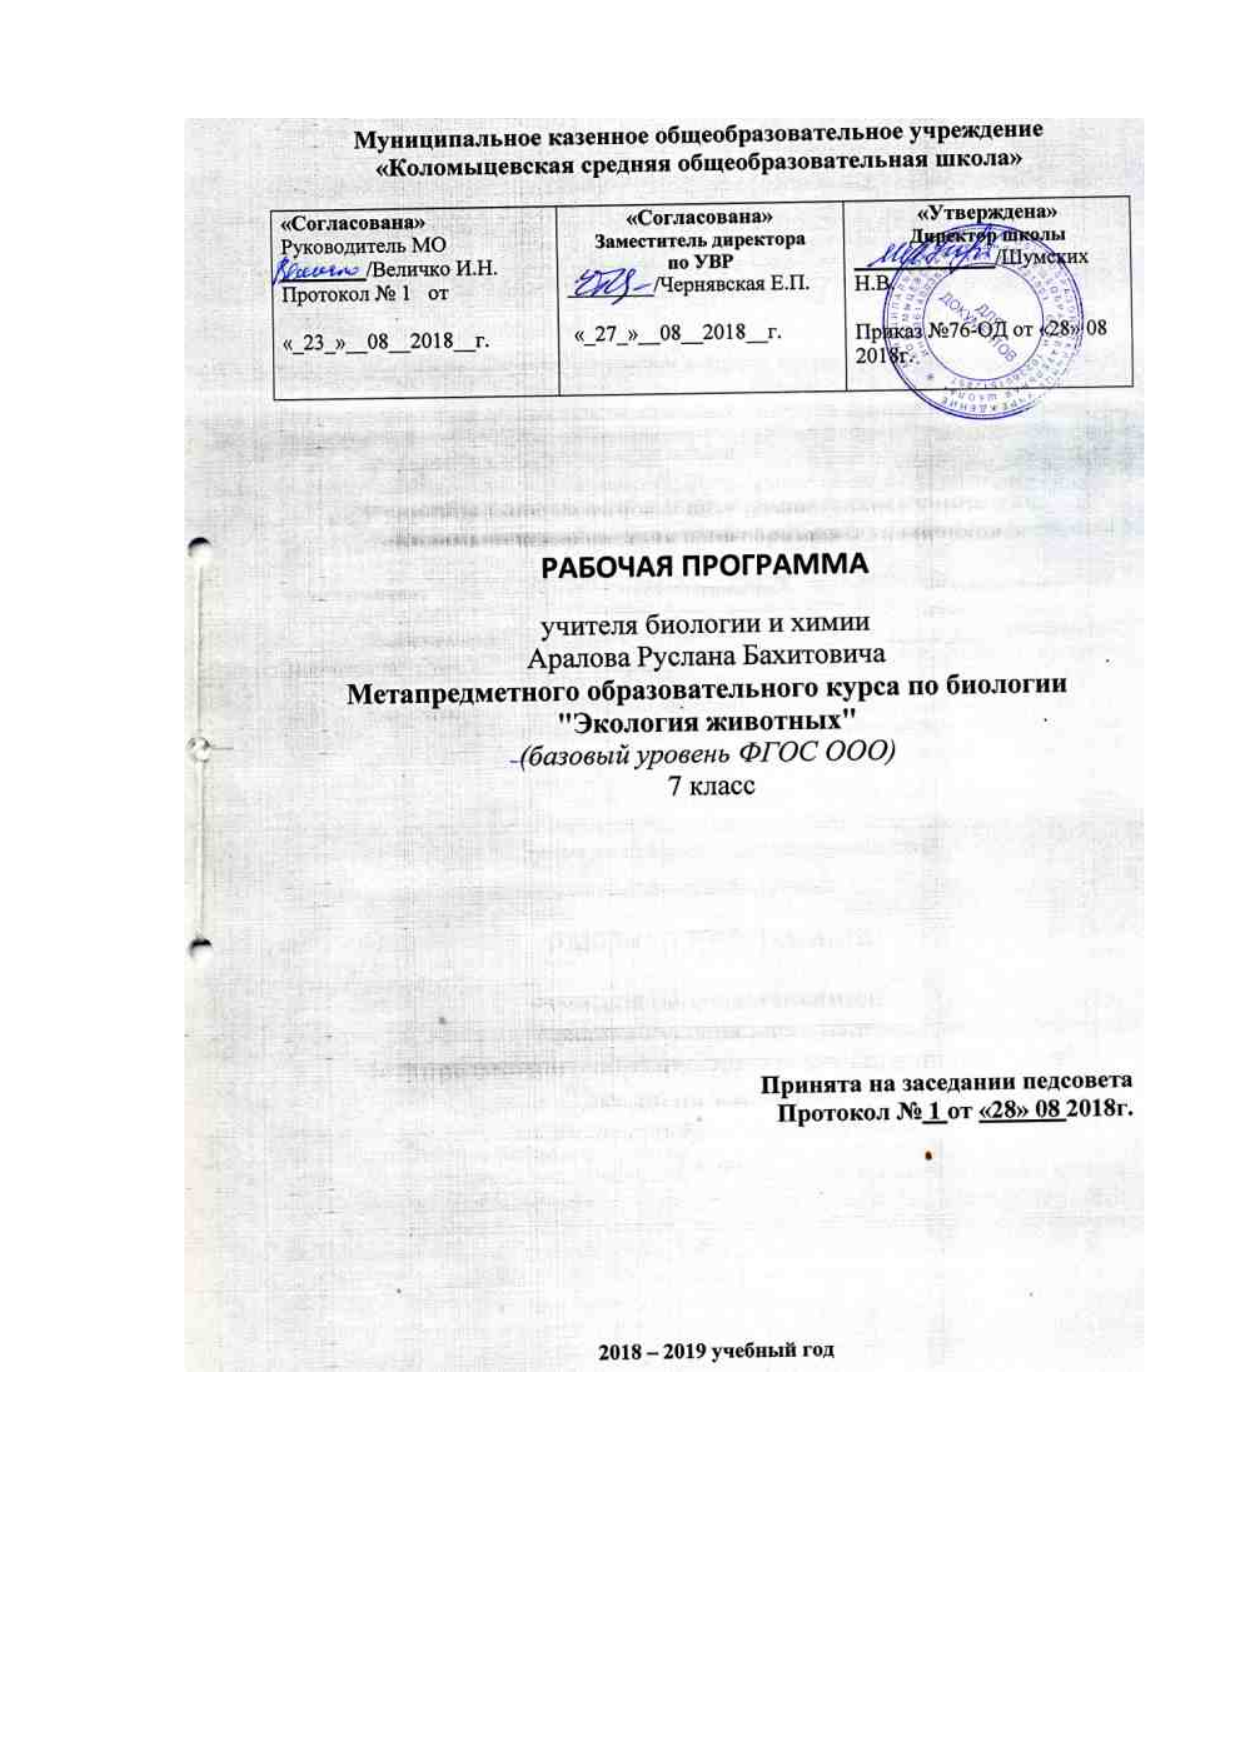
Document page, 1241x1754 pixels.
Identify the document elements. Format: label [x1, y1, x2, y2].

picture [184, 118, 1145, 1372]
